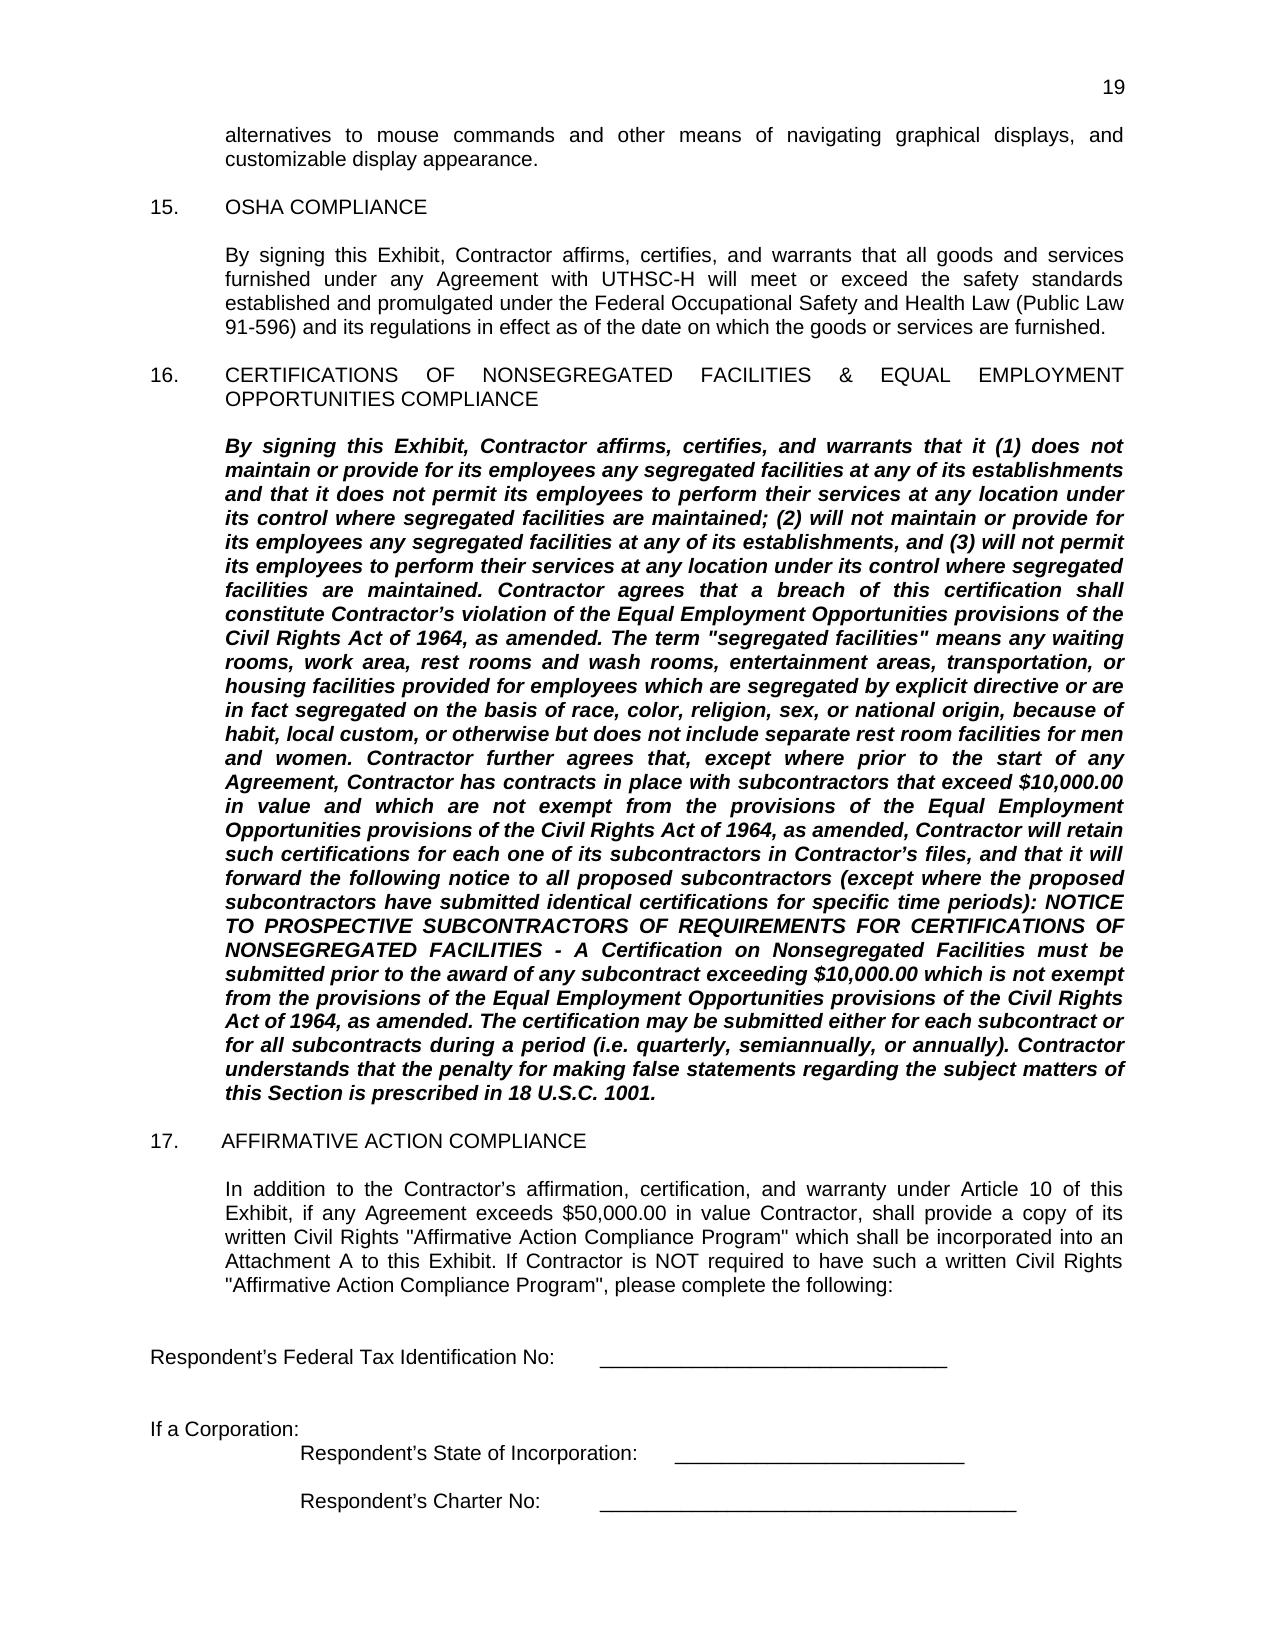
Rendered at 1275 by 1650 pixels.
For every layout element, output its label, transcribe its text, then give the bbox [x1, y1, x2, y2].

text 17. AFFIRMATIVE ACTION COMPLIANCE [150, 1129, 1125, 1153]
text Respondent’s Charter No: ____________________________________ [150, 1488, 1125, 1512]
text In addition to the Contractor’s affirmation, certification, and warranty under Article 10 of this Exhibit, if any Agreement exceeds $50,000.00 in value Contractor, shall provide a copy of its written Civil Rights "Affirmative Action Compliance Program" which shall be incorporated into an Attachment A to this Exhibit. If Contractor is NOT required to have such a written Civil Rights "Affirmative Action Compliance Program", please complete the following: [225, 1177, 1125, 1297]
text 16. CERTIFICATIONS OF NONSEGREGATED FACILITIES & EQUAL EMPLOYMENT OPPORTUNITIES COMPLIANCE [150, 362, 1125, 410]
text Respondent’s Federal Tax Identification No: ______________________________ [150, 1345, 1125, 1369]
text By signing this Exhibit, Contractor affirms, certifies, and warrants that it (1) does not maintain or provide for its employees any segregated facilities at any of its establishments and that it does not permit its employees to perform their services at any location under its control where segregated facilities are maintained; (2) will not maintain or provide for its employees any segregated facilities at any of its establishments, and (3) will not permit its employees to perform their services at any location under its control where segregated facilities are maintained. Contractor agrees that a breach of this certification shall constitute Contractor’s violation of the Equal Employment Opportunities provisions of the Civil Rights Act of 1964, as amended. The term "segregated facilities" means any waiting rooms, work area, rest rooms and wash rooms, entertainment areas, transportation, or housing facilities provided for employees which are segregated by explicit directive or are in fact segregated on the basis of race, color, religion, sex, or national origin, because of habit, local custom, or otherwise but does not include separate rest room facilities for men and women. Contractor further agrees that, except where prior to the start of any Agreement, Contractor has contracts in place with subcontractors that exceed $10,000.00 in value and which are not exempt from the provisions of the Equal Employment Opportunities provisions of the Civil Rights Act of 1964, as amended, Contractor will retain such certifications for each one of its subcontractors in Contractor’s files, and that it will forward the following notice to all proposed subcontractors (except where the proposed subcontractors have submitted identical certifications for specific time periods): NOTICE TO PROSPECTIVE SUBCONTRACTORS OF REQUIREMENTS FOR CERTIFICATIONS OF NONSEGREGATED FACILITIES - A Certification on Nonsegregated Facilities must be submitted prior to the award of any subcontract exceeding $10,000.00 which is not exempt from the provisions of the Equal Employment Opportunities provisions of the Civil Rights Act of 1964, as amended. The certification may be submitted either for each subcontract or for all subcontracts during a period (i.e. quarterly, semiannually, or annually). Contractor understands that the penalty for making false statements regarding the subject matters of this Section is prescribed in 18 U.S.C. 1001. [169, 434, 1125, 1105]
text 15. OSHA COMPLIANCE [150, 195, 1125, 219]
text If a Corporation: [150, 1417, 1125, 1441]
text By signing this Exhibit, Contractor affirms, certifies, and warrants that all goods and services furnished under any Agreement with UTHSC-H will meet or exceed the safety standards established and promulgated under the Federal Occupational Safety and Health Law (Public Law 91-596) and its regulations in effect as of the date on which the goods or services are furnished. [225, 243, 1125, 338]
text Respondent’s State of : _________________________ [150, 1441, 1125, 1464]
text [150, 123, 1125, 171]
